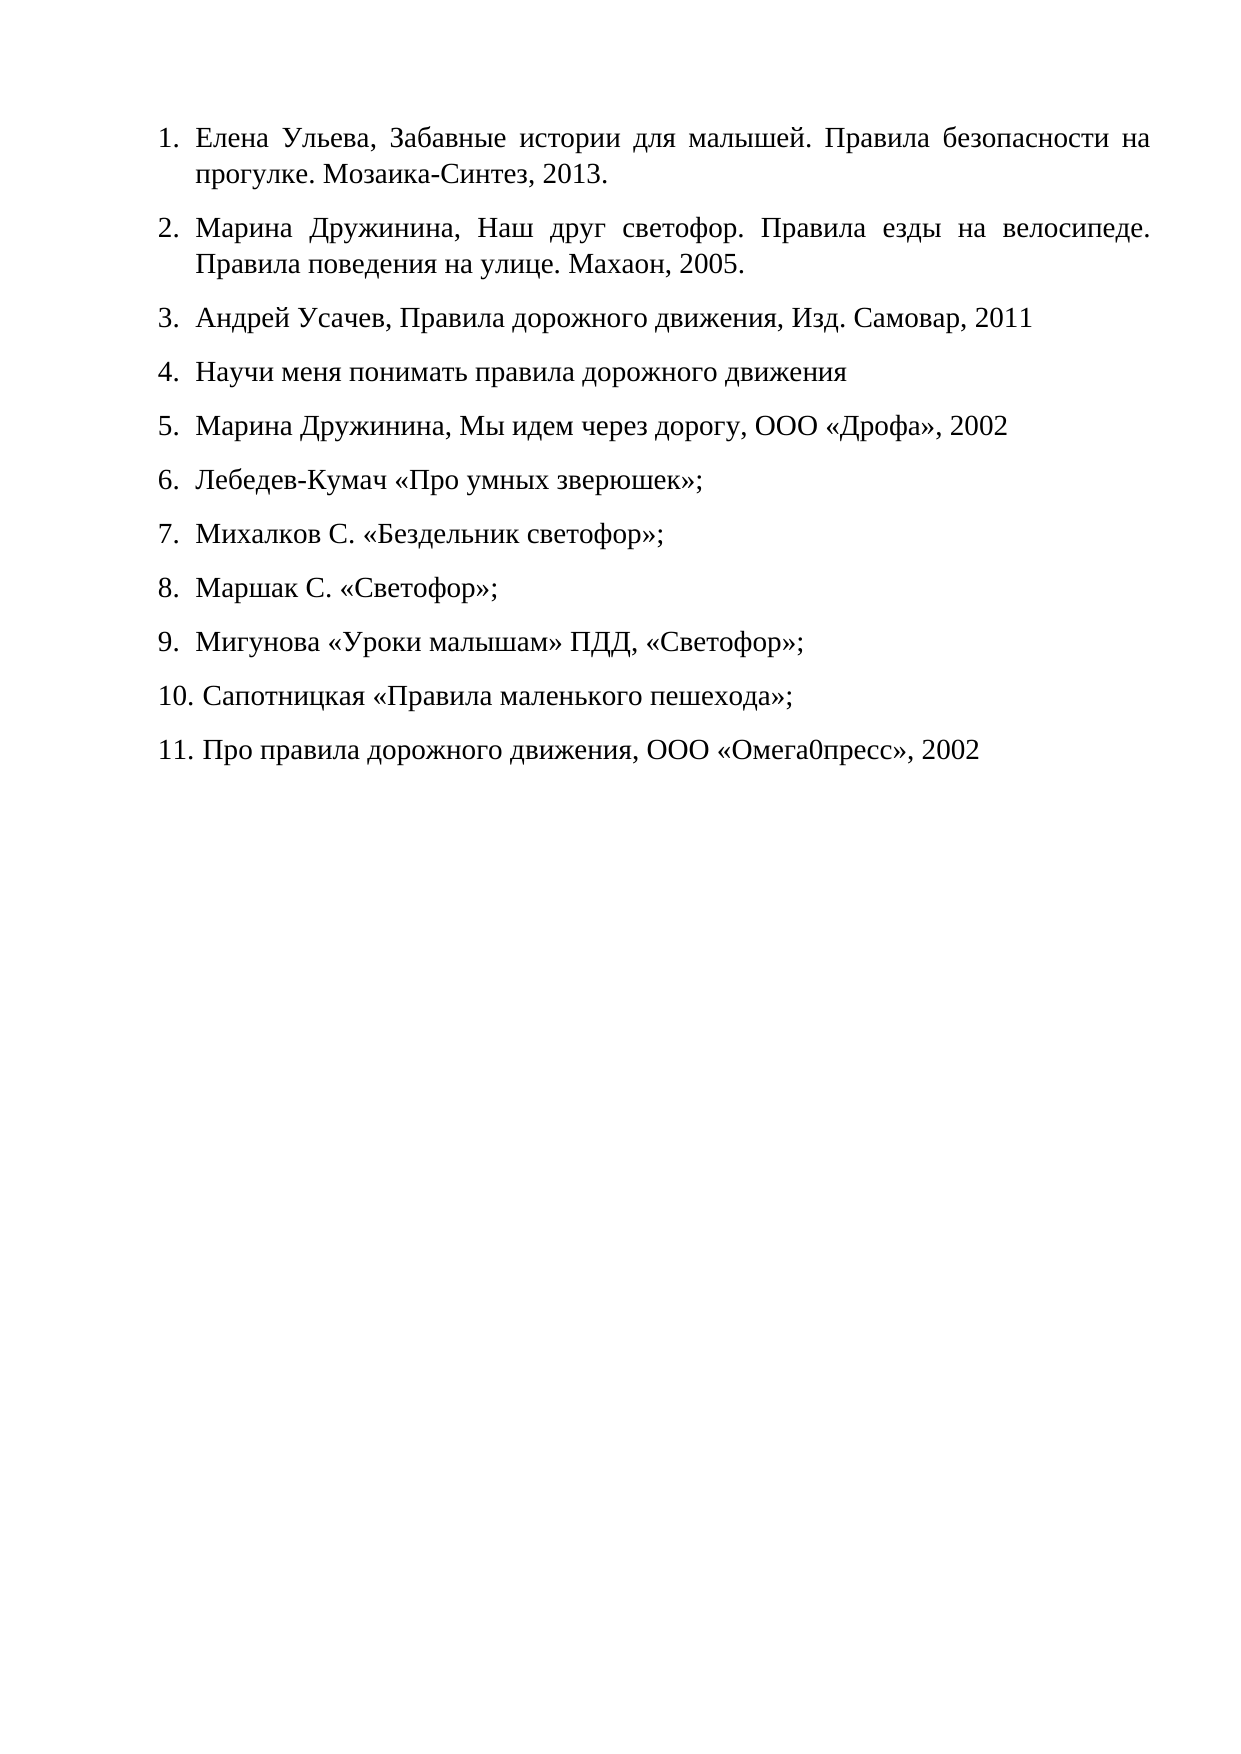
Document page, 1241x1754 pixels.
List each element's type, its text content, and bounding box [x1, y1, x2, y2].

list Сапотницкая «Правила маленького пешехода»; [158, 676, 1152, 712]
list Михалков С. «Бездельник светофор»; [158, 514, 1152, 550]
list Андрей Усачев, Правила дорожного движения, Изд. Самовар, 2011 [158, 298, 1152, 334]
list Мигунова «Уроки малышам» ПДД, «Светофор»; [158, 622, 1152, 658]
list Про правила дорожного движения, ООО «Омега0пресс», 2002 [158, 729, 1152, 766]
list Лебедев-Кумач «Про умных зверюшек»; [158, 460, 1152, 496]
list Маршак С. «Светофор»; [158, 568, 1152, 604]
list Марина Дружинина, Мы идем через дорогу, ООО «Дрофа», 2002 [158, 406, 1152, 442]
list Научи меня понимать правила дорожного движения [158, 352, 1152, 388]
list Елена Ульева, Забавные истории для малышей. Правила безопасности на прогулке. Мозаика-Синтез, 2013. [158, 118, 1152, 190]
list Марина Дружинина, Наш друг светофор. Правила езды на велосипеде. Правила поведения на улице. Махаон, 2005. [158, 208, 1152, 280]
